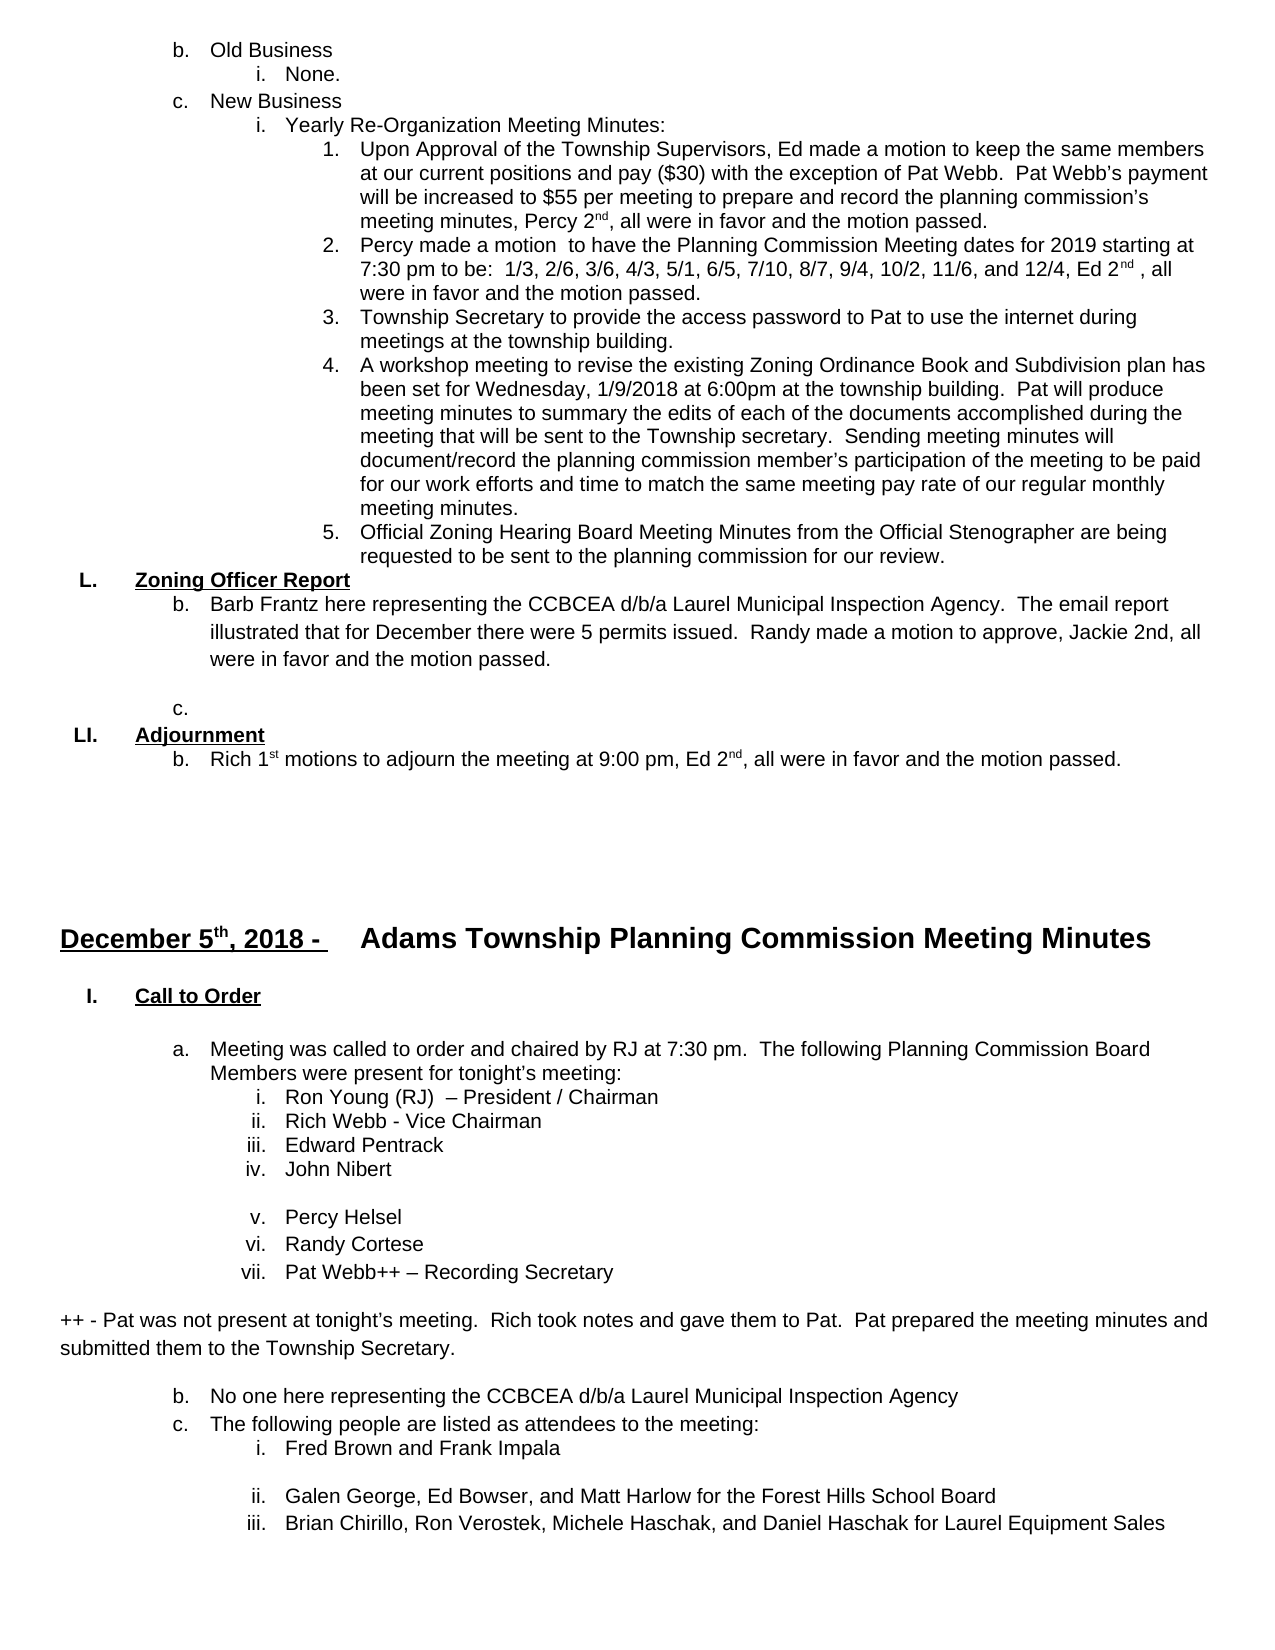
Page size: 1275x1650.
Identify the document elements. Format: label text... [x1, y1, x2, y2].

list Barb Frantz here representing the CCBCEA d/b/a Laurel Municipal Inspection Agency. The email report illustrated that for December there were 5 permits issued. Randy made a motion to approve, Jackie 2nd, all were in favor and the motion passed. [172, 592, 1215, 671]
list Official Zoning Hearing Board Meeting Minutes from the Official Stenographer are being requested to be sent to the planning commission for our review. [322, 520, 1215, 568]
list Zoning Officer Report [97, 568, 1215, 592]
list Randy Cortese [266, 1232, 1215, 1256]
list None. [266, 61, 1215, 85]
list A workshop meeting to revise the existing Zoning Ordinance Book and Subdivision plan has been set for Wednesday, 1/9/2018 at 6:00pm at the township building. Pat will produce meeting minutes to summary the edits of each of the documents accomplished during the meeting that will be sent to the Township secretary. Sending meeting minutes will document/record the planning commission member’s participation of the meeting to be paid for our work efforts and time to match the same meeting pay rate of our regular monthly meeting minutes. [322, 352, 1215, 520]
list John Nibert [266, 1156, 1215, 1180]
text December 5th, 2018 - Adams Township Planning Commission Meeting Minutes [60, 921, 1215, 954]
list Fred Brown and Frank Impala [266, 1435, 1215, 1459]
text ++ - Pat was not present at tonight’s meeting. Rich took notes and gave them to Pat. Pat prepared the meeting minutes and submitted them to the Township Secretary. [60, 1308, 1215, 1359]
list The following people are listed as attendees to the meeting: [172, 1411, 1215, 1435]
list Ron Young (RJ) – President / Chairman [266, 1084, 1215, 1108]
list New Business [172, 89, 1215, 113]
list Upon Approval of the Township Supervisors, Ed made a motion to keep the same members at our current positions and pay ($30) with the exception of Pat Webb. Pat Webb’s payment will be increased to $55 per meeting to prepare and record the planning commission’s meeting minutes, Percy 2nd, all were in favor and the motion passed. [322, 137, 1215, 233]
list Galen George, Ed Bowser, and Matt Harlow for the Forest Hills School Board [266, 1484, 1215, 1508]
list No one here representing the CCBCEA d/b/a Laurel Municipal Inspection Agency [172, 1384, 1215, 1408]
list Rich Webb - Vice Chairman [266, 1108, 1215, 1132]
list Yearly Re-Organization Meeting Minutes: [266, 113, 1215, 137]
list Brian Chirillo, Ron Verostek, Michele Haschak, and Daniel Haschak for Laurel Equipment Sales [266, 1511, 1215, 1535]
list Percy Helsel [266, 1205, 1215, 1229]
list Township Secretary to provide the access password to Pat to use the internet during meetings at the township building. [322, 304, 1215, 352]
list Old Business [172, 37, 1215, 61]
list Pat Webb++ – Recording Secretary [266, 1260, 1215, 1284]
list Percy made a motion to have the Planning Commission Meeting dates for 2019 starting at 7:30 pm to be: 1/3, 2/6, 3/6, 4/3, 5/1, 6/5, 7/10, 8/7, 9/4, 10/2, 11/6, and 12/4, Ed 2nd , all were in favor and the motion passed. [322, 233, 1215, 304]
list Edward Pentrack [266, 1132, 1215, 1156]
list Adjournment [97, 723, 1215, 747]
list Rich 1st motions to adjourn the meeting at 9:00 pm, Ed 2nd, all were in favor and the motion passed. [172, 747, 1215, 771]
list Call to Order [97, 983, 1215, 1007]
list Meeting was called to order and chaired by RJ at 7:30 pm. The following Planning Commission Board Members were present for tonight’s meeting: [172, 1037, 1215, 1084]
